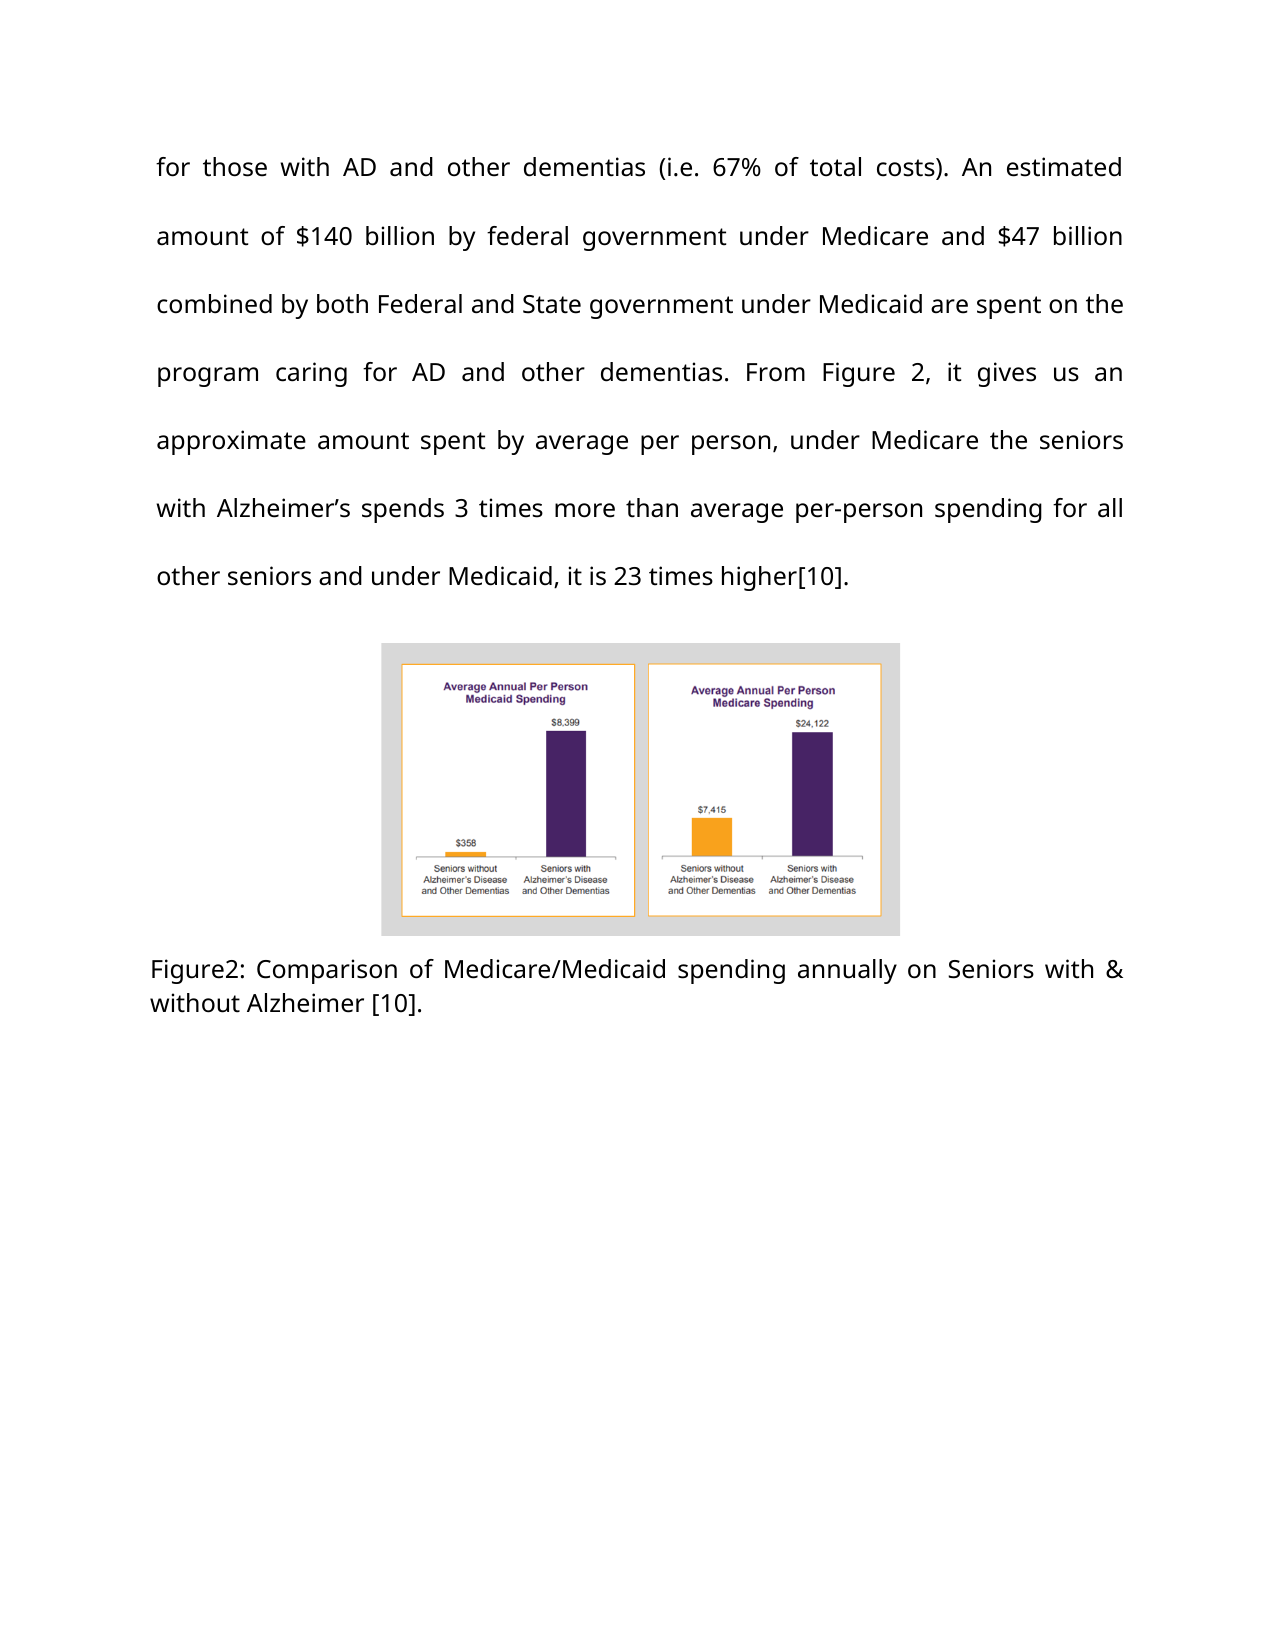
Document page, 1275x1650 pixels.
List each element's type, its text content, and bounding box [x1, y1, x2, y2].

picture [381, 643, 901, 936]
text Figure2: Comparison of Medicare/Medicaid spending annually on Seniors with & without Alzheimer [10]. [150, 952, 1125, 1020]
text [156, 150, 1125, 593]
